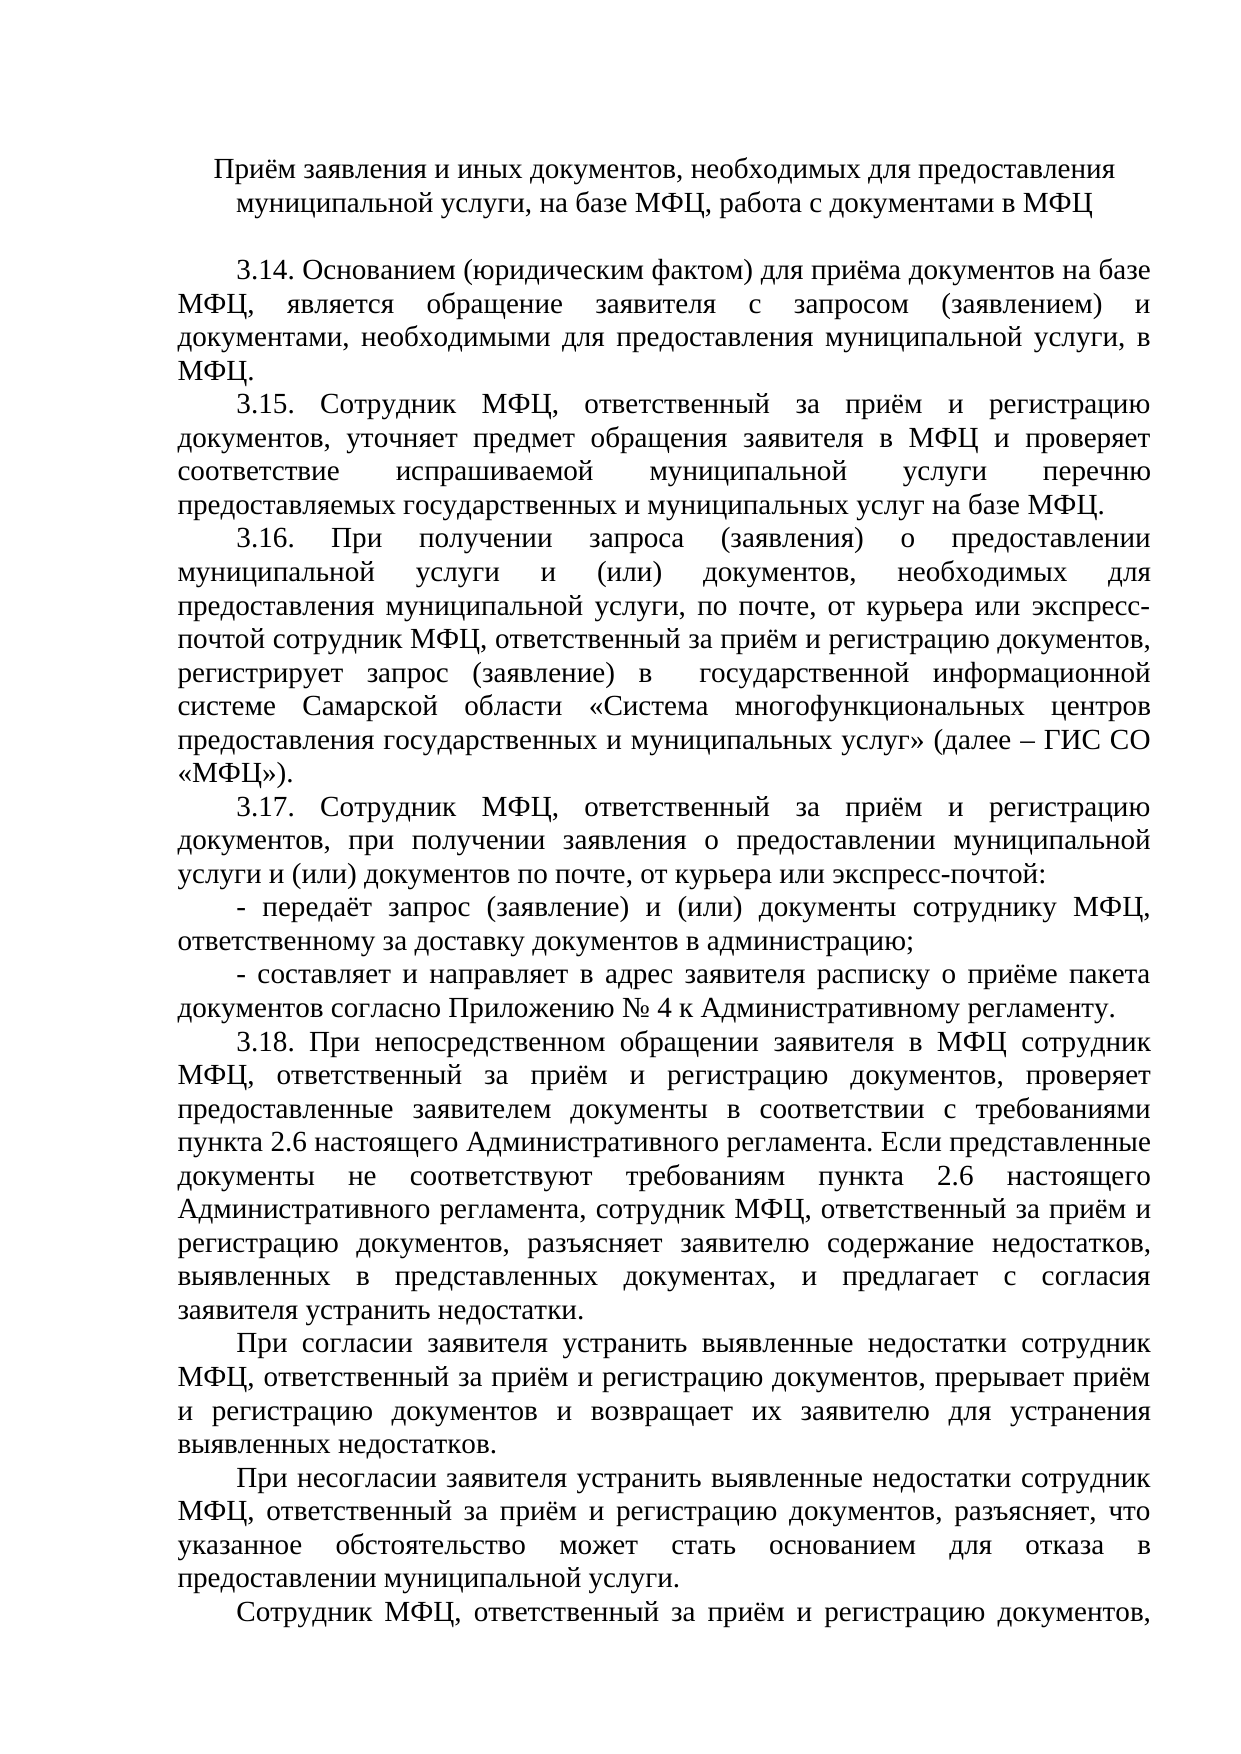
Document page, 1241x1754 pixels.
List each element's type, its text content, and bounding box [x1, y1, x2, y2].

text - передаёт запрос (заявление) и (или) документы сотруднику МФЦ, ответственному за доставку документов в администрацию; [177, 889, 1152, 957]
text 3.17. Сотрудник МФЦ, ответственный за приём и регистрацию документов, при получении заявления о предоставлении муниципальной услуги и (или) документов по почте, от курьера или экспресс-почтой: [177, 789, 1152, 889]
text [177, 1594, 1152, 1627]
text 3.14. Основанием (юридическим фактом) для приёма документов на базе МФЦ, является обращение заявителя с запросом (заявлением) и документами, необходимыми для предоставления муниципальной услуги, в МФЦ. [177, 252, 1152, 386]
text 3.18. При непосредственном обращении заявителя в МФЦ сотрудник МФЦ, ответственный за приём и регистрацию документов, проверяет предоставленные заявителем документы в соответствии с требованиями пункта 2.6 настоящего Административного регламента. Если представленные документы не соответствуют требованиям пункта 2.6 настоящего Административного регламента, сотрудник МФЦ, ответственный за приём и регистрацию документов, разъясняет заявителю содержание недостатков, выявленных в представленных документах, и предлагает с согласия заявителя устранить недостатки. [177, 1024, 1152, 1326]
text 3.15. Сотрудник МФЦ, ответственный за приём и регистрацию документов, уточняет предмет обращения заявителя в МФЦ и проверяет соответствие испрашиваемой муниципальной услуги перечню предоставляемых государственных и муниципальных услуг на базе МФЦ. [177, 386, 1152, 521]
text Приём заявления и иных документов, необходимых для предоставления муниципальной услуги, на базе МФЦ, работа с документами в МФЦ [177, 152, 1152, 219]
text 3.16. При получении запроса (заявления) о предоставлении муниципальной услуги и (или) документов, необходимых для предоставления муниципальной услуги, по почте, от курьера или экспресс-почтой сотрудник МФЦ, ответственный за приём и регистрацию документов, регистрирует запрос (заявление) в государственной информационной системе Самарской области «Система многофункциональных центров предоставления государственных и муниципальных услуг» (далее – ГИС СО «МФЦ»). [177, 521, 1152, 789]
text При несогласии заявителя устранить выявленные недостатки сотрудник МФЦ, ответственный за приём и регистрацию документов, разъясняет, что указанное обстоятельство может стать основанием для отказа в предоставлении муниципальной услуги. [177, 1460, 1152, 1594]
text При согласии заявителя устранить выявленные недостатки сотрудник МФЦ, ответственный за приём и регистрацию документов, прерывает приём и регистрацию документов и возвращает их заявителю для устранения выявленных недостатков. [177, 1326, 1152, 1460]
text - составляет и направляет в адрес заявителя расписку о приёме пакета документов согласно Приложению № 4 к Административному регламенту. [177, 957, 1152, 1024]
